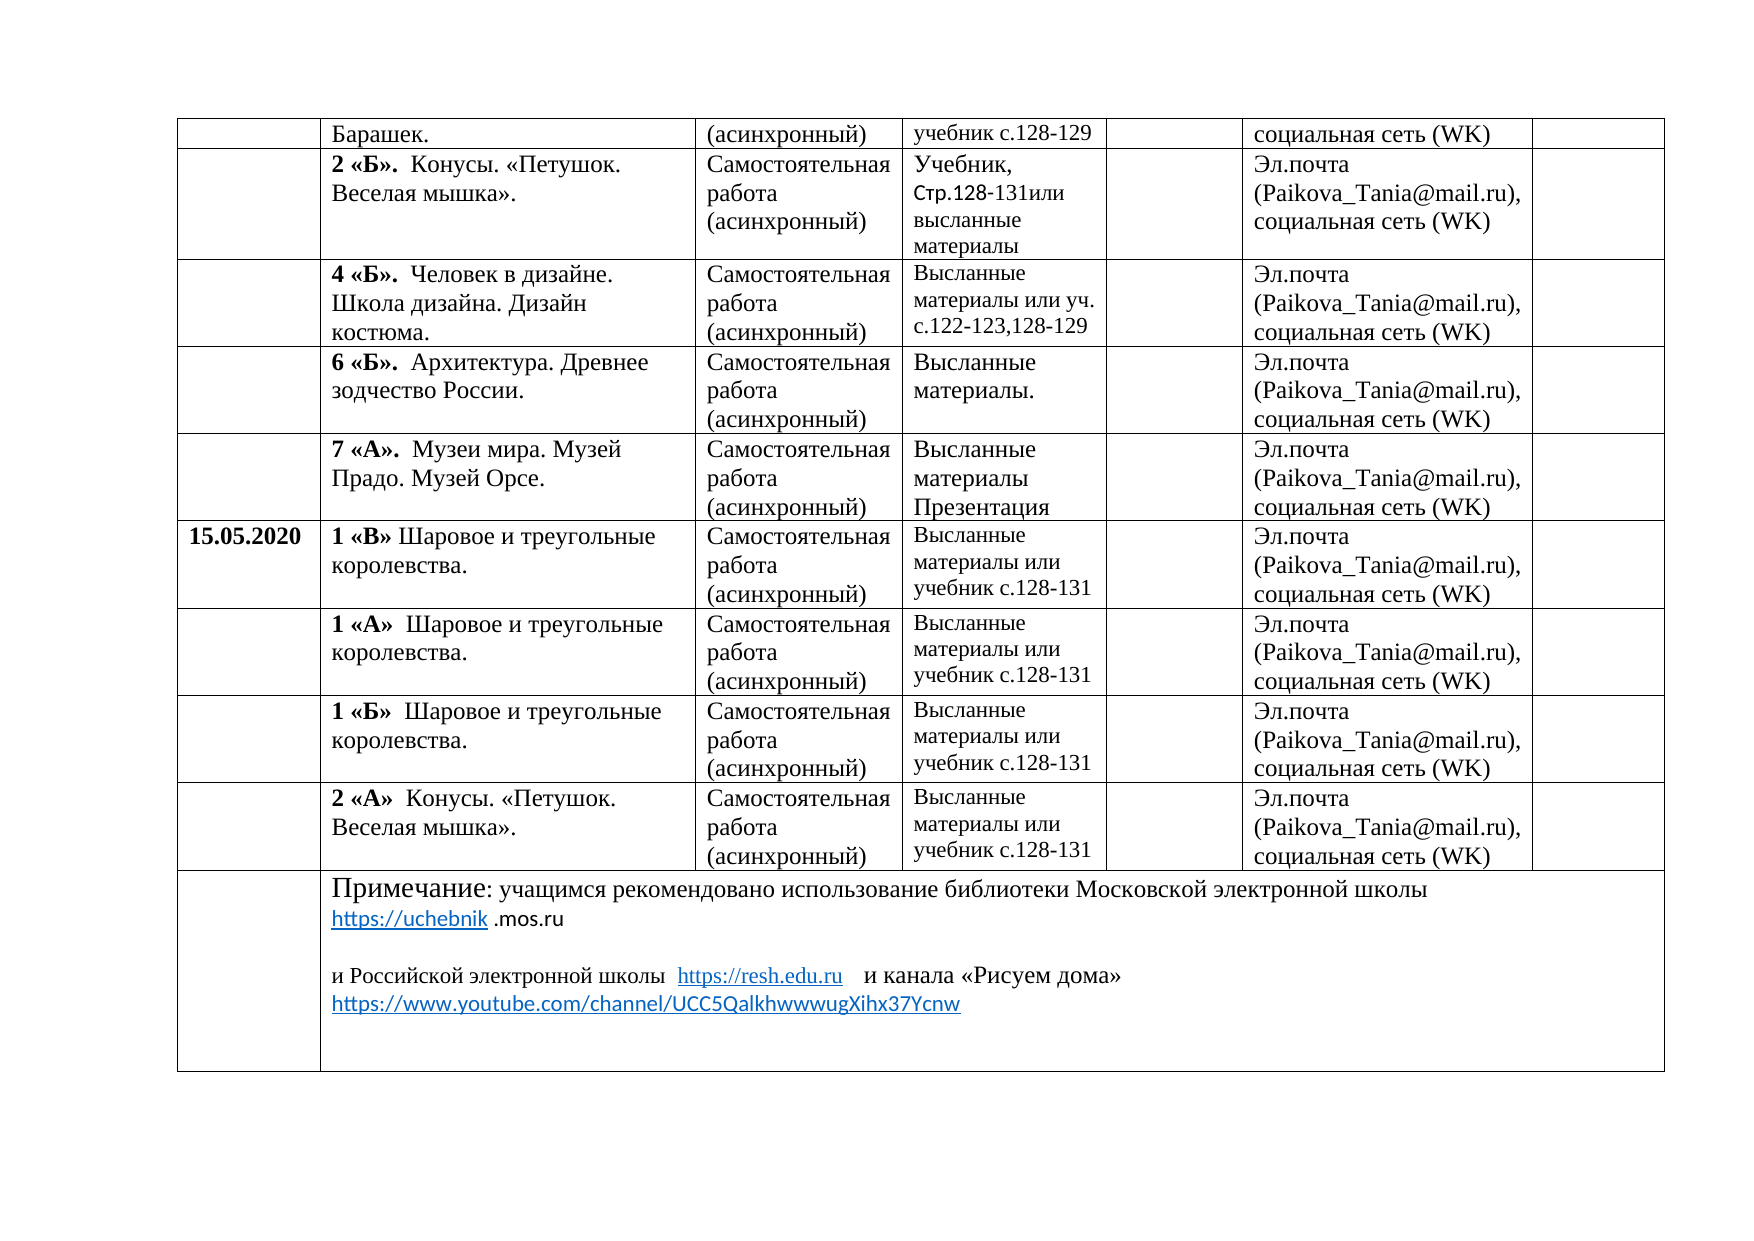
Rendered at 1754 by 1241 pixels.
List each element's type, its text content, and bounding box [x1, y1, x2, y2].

table_cell Учебник, Стр.128-131или высланные материалы [903, 149, 1106, 258]
table_cell 6 «Б». Архитектура. Древнее зодчество России. [321, 347, 695, 433]
table_cell Эл.почта (Paikova_Tania@mail.ru), социальная сеть (WK) [1243, 347, 1532, 433]
table_cell Самостоятельная работа (асинхронный) [696, 521, 902, 608]
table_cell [321, 119, 695, 148]
table_cell Самостоятельная работа (асинхронный) [696, 347, 902, 433]
table_cell Эл.почта (Paikova_Tania@mail.ru), социальная сеть (WK) [1243, 609, 1532, 695]
table_cell [1533, 609, 1664, 695]
table_cell [1107, 609, 1242, 695]
table_cell [1107, 119, 1242, 148]
table_cell 4 «Б». Человек в дизайне. Школа дизайна. Дизайн костюма. [321, 260, 695, 346]
table_cell Высланные материалы или уч. с.122-123,128-129 [903, 260, 1106, 346]
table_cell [1243, 119, 1532, 148]
table_cell [1533, 149, 1664, 258]
table_cell [1533, 347, 1664, 433]
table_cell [903, 119, 1106, 148]
table_cell [178, 347, 320, 433]
table_cell Эл.почта (Paikova_Tania@mail.ru), социальная сеть (WK) [1243, 521, 1532, 608]
table_cell Примечание: учащимся рекомендовано использование библиотеки Московской электронной школы https://uchebnik .mos.ru и Российской электронной школы https://resh.edu.ru и канала «Рисуем дома» https://www.youtube.com/channel/UCC5QalkhwwwugXihx37Ycnw [321, 871, 1664, 1071]
table_cell [178, 434, 320, 520]
table_cell 1 «Б» Шаровое и треугольные королевства. [321, 696, 695, 782]
table_cell 2 «А» Конусы. «Петушок. Веселая мышка». [321, 783, 695, 869]
table_cell Высланные материалы или учебник с.128-131 [903, 521, 1106, 608]
table_cell [178, 609, 320, 695]
table_cell [1107, 149, 1242, 258]
table_cell [1107, 260, 1242, 346]
table_cell 2 «Б». Конусы. «Петушок. Веселая мышка». [321, 149, 695, 258]
table_cell 1 «А» Шаровое и треугольные королевства. [321, 609, 695, 695]
table_cell Самостоятельная работа (асинхронный) [696, 260, 902, 346]
table_cell [1107, 434, 1242, 520]
table_cell Самостоятельная работа (асинхронный) [696, 149, 902, 258]
table_cell [1533, 119, 1664, 148]
table_cell [1107, 347, 1242, 433]
table_cell Самостоятельная работа (асинхронный) [696, 696, 902, 782]
table_cell 15.05.2020 [178, 521, 320, 608]
table_cell [1107, 696, 1242, 782]
table_cell Эл.почта (Paikova_Tania@mail.ru), социальная сеть (WK) [1243, 434, 1532, 520]
table_cell Высланные материалы Презентация [903, 434, 1106, 520]
table_cell [1533, 783, 1664, 869]
table_cell Самостоятельная работа (асинхронный) [696, 783, 902, 869]
table_cell 1 «В» Шаровое и треугольные королевства. [321, 521, 695, 608]
table_cell Высланные материалы или учебник с.128-131 [903, 783, 1106, 869]
table_cell Высланные материалы. [903, 347, 1106, 433]
table_cell [1533, 696, 1664, 782]
table_cell [178, 783, 320, 869]
table_cell Эл.почта (Paikova_Tania@mail.ru), социальная сеть (WK) [1243, 149, 1532, 258]
table_cell Самостоятельная работа (асинхронный) [696, 434, 902, 520]
table_cell [1107, 521, 1242, 608]
table_cell [178, 119, 320, 148]
table_cell [1533, 260, 1664, 346]
table_cell [178, 696, 320, 782]
table_cell [1533, 521, 1664, 608]
table_cell Эл.почта (Paikova_Tania@mail.ru), социальная сеть (WK) [1243, 696, 1532, 782]
table_cell 7 «А». Музеи мира. Музей Прадо. Музей Орсе. [321, 434, 695, 520]
table_cell [178, 149, 320, 258]
table_cell Высланные материалы или учебник с.128-131 [903, 696, 1106, 782]
table_cell [178, 260, 320, 346]
table_cell [1107, 783, 1242, 869]
table_cell Высланные материалы или учебник с.128-131 [903, 609, 1106, 695]
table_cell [696, 119, 902, 148]
table_cell [1533, 434, 1664, 520]
table_cell Эл.почта (Paikova_Tania@mail.ru), социальная сеть (WK) [1243, 260, 1532, 346]
table_cell [178, 871, 320, 1071]
table_cell Эл.почта (Paikova_Tania@mail.ru), социальная сеть (WK) [1243, 783, 1532, 869]
table_cell Самостоятельная работа (асинхронный) [696, 609, 902, 695]
